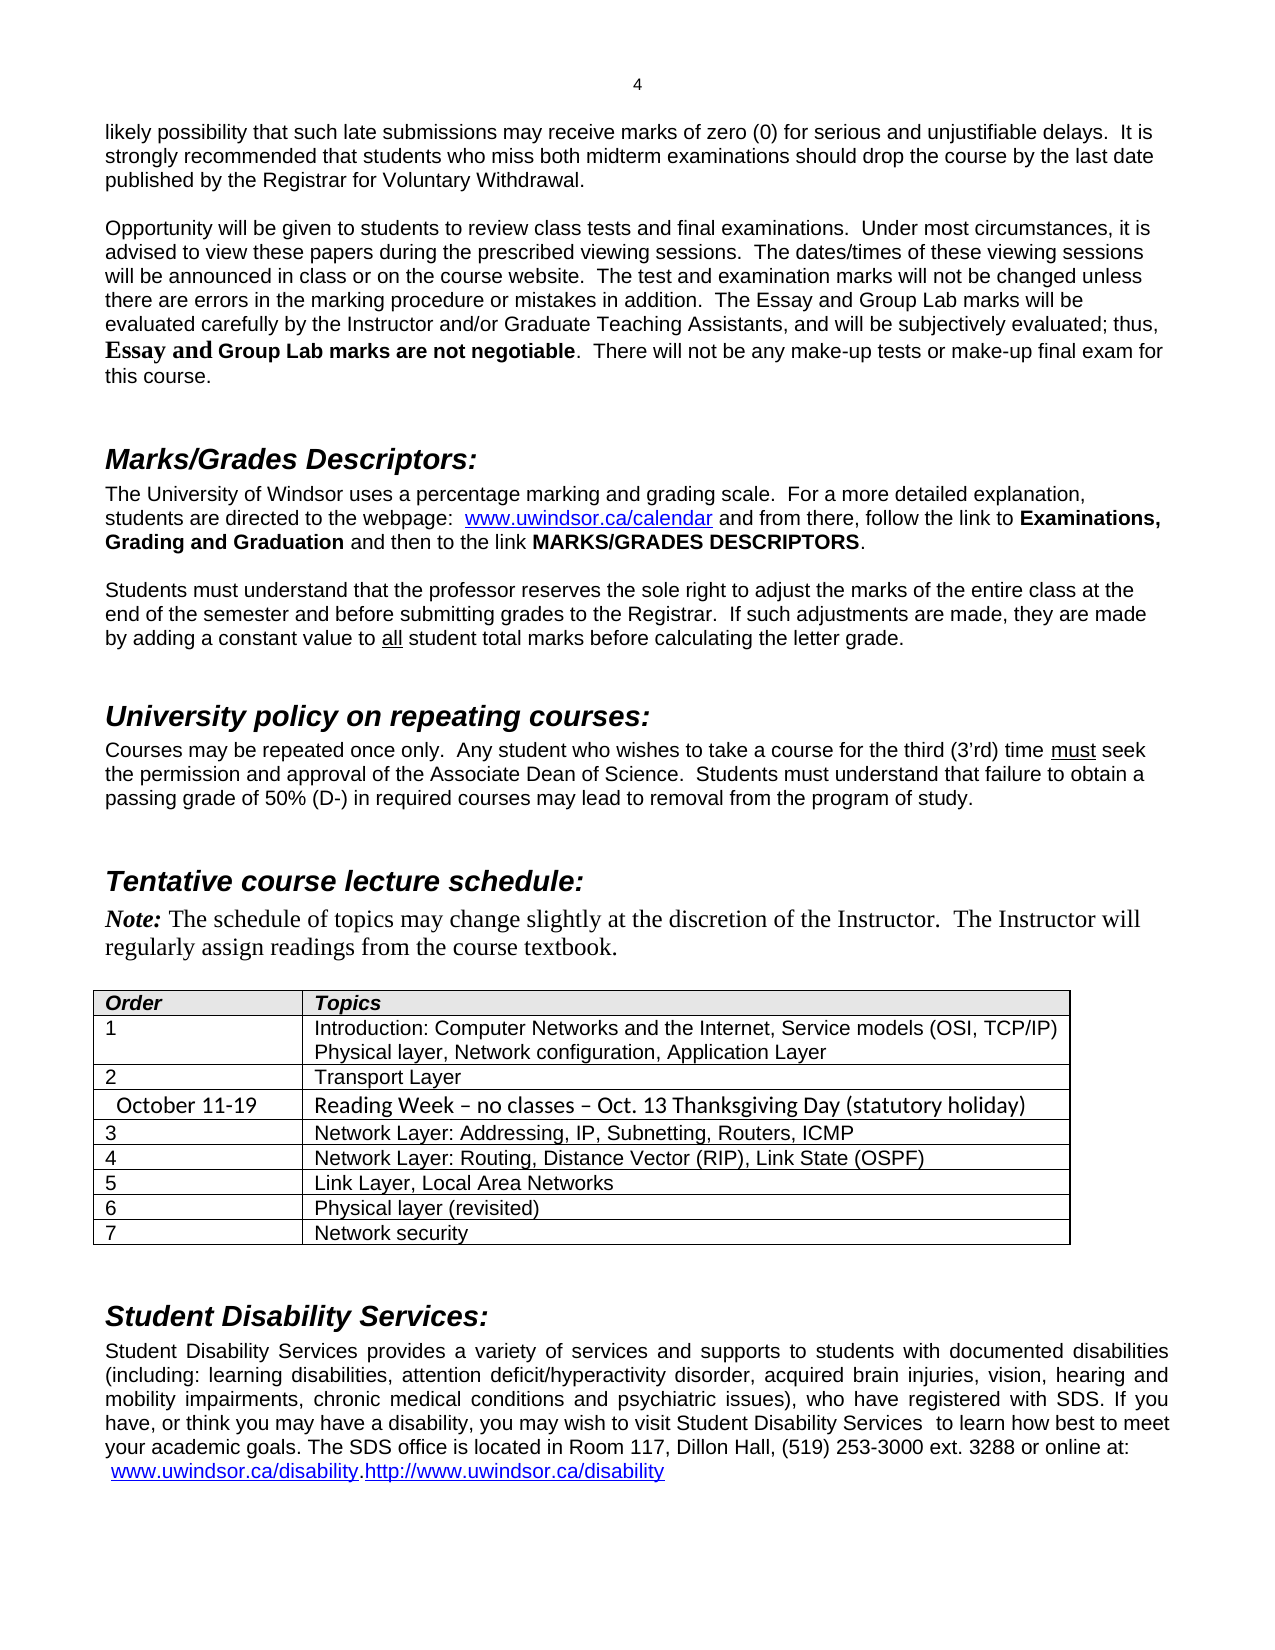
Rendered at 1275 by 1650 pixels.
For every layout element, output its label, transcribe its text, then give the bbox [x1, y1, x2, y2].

table_cell 5 [94, 1170, 302, 1194]
table_cell Link Layer, Local Area Networks [303, 1170, 1069, 1194]
text The University of Windsor uses a percentage marking and grading scale. For a more detailed explanation, students are directed to the webpage: www.uwindsor.ca/calendar and from there, follow the link to Examinations, Grading and Graduation and then to the link MARKS/GRADES DESCRIPTORS. [105, 482, 1170, 554]
table_cell Physical layer (revisited) [303, 1195, 1069, 1219]
subtitle Marks/Grades Descriptors: [105, 442, 1170, 476]
text Student Disability Services provides a variety of services and supports to students with documented disabilities (including: learning disabilities, attention deficit/hyperactivity disorder, acquired brain injuries, vision, hearing and mobility impairments, chronic medical conditions and psychiatric issues), who have registered with SDS. If you have, or think you may have a disability, you may wish to visit Student Disability Services to learn how best to meet your academic goals. The SDS office is located in Room 117, Dillon Hall, (519) 253-3000 ext. 3288 or online at: [105, 1339, 1170, 1459]
table_cell 6 [94, 1195, 302, 1219]
table_cell Physical layer, Network configuration, Application Layer [303, 1040, 1069, 1064]
text Students must understand that the professor reserves the sole right to adjust the marks of the entire class at the end of the semester and before submitting grades to the Registrar. If such adjustments are made, they are made by adding a constant value to all student total marks before calculating the letter grade. [105, 578, 1170, 649]
table_cell Reading Week – no classes – Oct. 13 Thanksgiving Day (statutory holiday) [303, 1090, 1069, 1119]
table_header Order [94, 991, 302, 1015]
text Courses may be repeated once only. Any student who wishes to take a course for the third (3’rd) time must seek the permission and approval of the Associate Dean of Science. Students must understand that failure to obtain a passing grade of 50% (D-) in required courses may lead to removal from the program of study. [105, 738, 1170, 810]
table_cell Transport Layer [303, 1065, 1069, 1089]
table_cell Network Layer: Routing, Distance Vector (RIP), Link State (OSPF) [303, 1145, 1069, 1169]
table_header Topics [303, 991, 1069, 1015]
subtitle University policy on repeating courses: [105, 698, 1170, 732]
table_cell [94, 1090, 302, 1119]
text www.uwindsor.ca/disability.http://www.uwindsor.ca/disability [105, 1459, 1170, 1483]
text Note: The schedule of topics may change slightly at the discretion of the Instructor. The Instructor will regularly assign readings from the course textbook. [105, 904, 1170, 961]
table_cell 7 [94, 1220, 302, 1244]
text Opportunity will be given to students to review class tests and final examinations. Under most circumstances, it is advised to view these papers during the prescribed viewing sessions. The dates/times of these viewing sessions will be announced in class or on the course website. The test and examination marks will not be changed unless there are errors in the marking procedure or mistakes in addition. The Essay and Group Lab marks will be evaluated carefully by the Instructor and/or Graduate Teaching Assistants, and will be subjectively evaluated; thus, Essay and Group Lab marks are not negotiable. There will not be any make-up tests or make-up final exam for this course. [105, 216, 1170, 388]
table_cell 2 [94, 1065, 302, 1089]
table_cell 1 [94, 1016, 302, 1040]
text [105, 120, 1170, 192]
table_cell 4 [94, 1145, 302, 1169]
table_cell Network Layer: Addressing, IP, Subnetting, Routers, ICMP [303, 1120, 1069, 1144]
subtitle Tentative course lecture schedule: [105, 864, 1170, 897]
subtitle Student Disability Services: [105, 1299, 1170, 1333]
table_cell 3 [94, 1120, 302, 1144]
table_cell Network security [303, 1220, 1069, 1244]
table_cell [94, 1040, 302, 1064]
table_cell Introduction: Computer Networks and the Internet, Service models (OSI, TCP/IP) [303, 1016, 1069, 1040]
